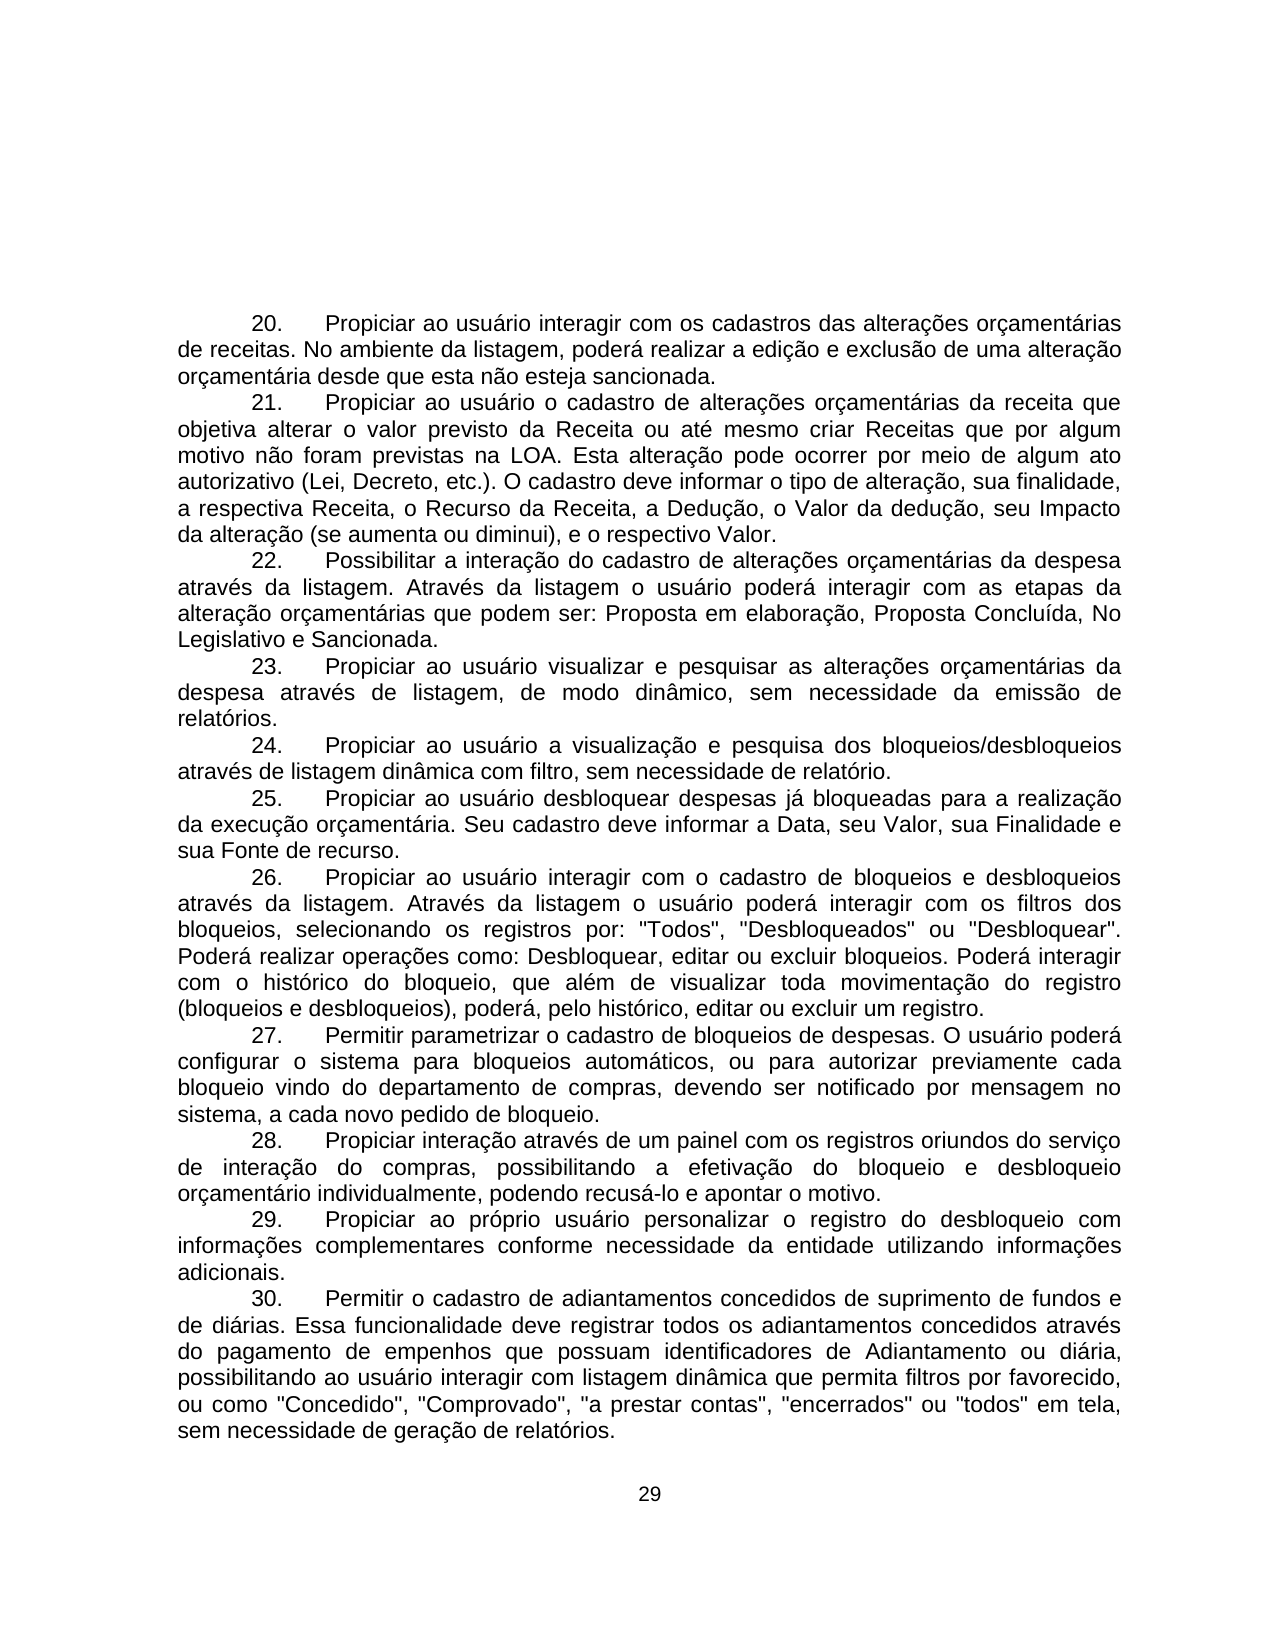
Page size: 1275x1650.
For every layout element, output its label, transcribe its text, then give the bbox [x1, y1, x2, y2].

list Propiciar ao próprio usuário personalizar o registro do desbloqueio com informações complementares conforme necessidade da entidade utilizando informações adicionais. [177, 1206, 1122, 1285]
list Propiciar ao usuário visualizar e pesquisar as alterações orçamentárias da despesa através de listagem, de modo dinâmico, sem necessidade da emissão de relatórios. [177, 653, 1122, 732]
list Permitir o cadastro de adiantamentos concedidos de suprimento de fundos e de diárias. Essa funcionalidade deve registrar todos os adiantamentos concedidos através do pagamento de empenhos que possuam identificadores de Adiantamento ou diária, possibilitando ao usuário interagir com listagem dinâmica que permita filtros por favorecido, ou como "Concedido", "Comprovado", "a prestar contas", "encerrados" ou "todos" em tela, sem necessidade de geração de relatórios. [177, 1285, 1122, 1443]
list Propiciar ao usuário o cadastro de alterações orçamentárias da receita que objetiva alterar o valor previsto da Receita ou até mesmo criar Receitas que por algum motivo não foram previstas na LOA. Esta alteração pode ocorrer por meio de algum ato autorizativo (Lei, Decreto, etc.). O cadastro deve informar o tipo de alteração, sua finalidade, a respectiva Receita, o Recurso da Receita, a Dedução, o Valor da dedução, seu Impacto da alteração (se aumenta ou diminui), e o respectivo Valor. [177, 389, 1122, 547]
list Propiciar ao usuário desbloquear despesas já bloqueadas para a realização da execução orçamentária. Seu cadastro deve informar a Data, seu Valor, sua Finalidade e sua Fonte de recurso. [177, 784, 1122, 863]
list Propiciar interação através de um painel com os registros oriundos do serviço de interação do compras, possibilitando a efetivação do bloqueio e desbloqueio orçamentário individualmente, podendo recusá-lo e apontar o motivo. [177, 1127, 1122, 1206]
list Propiciar ao usuário interagir com o cadastro de bloqueios e desbloqueios através da listagem. Através da listagem o usuário poderá interagir com os filtros dos bloqueios, selecionando os registros por: "Todos", "Desbloqueados" ou "Desbloquear". Poderá realizar operações como: Desbloquear, editar ou excluir bloqueios. Poderá interagir com o histórico do bloqueio, que além de visualizar toda movimentação do registro (bloqueios e desbloqueios), poderá, pelo histórico, editar ou excluir um registro. [177, 863, 1122, 1022]
list Propiciar ao usuário a visualização e pesquisa dos bloqueios/desbloqueios através de listagem dinâmica com filtro, sem necessidade de relatório. [177, 732, 1122, 784]
list Possibilitar a interação do cadastro de alterações orçamentárias da despesa através da listagem. Através da listagem o usuário poderá interagir com as etapas da alteração orçamentárias que podem ser: Proposta em elaboração, Proposta Concluída, No Legislativo e Sancionada. [177, 547, 1122, 653]
list Permitir parametrizar o cadastro de bloqueios de despesas. O usuário poderá configurar o sistema para bloqueios automáticos, ou para autorizar previamente cada bloqueio vindo do departamento de compras, devendo ser notificado por mensagem no sistema, a cada novo pedido de bloqueio. [177, 1022, 1122, 1127]
list Propiciar ao usuário interagir com os cadastros das alterações orçamentárias de receitas. No ambiente da listagem, poderá realizar a edição e exclusão de uma alteração orçamentária desde que esta não esteja sancionada. [177, 310, 1122, 389]
